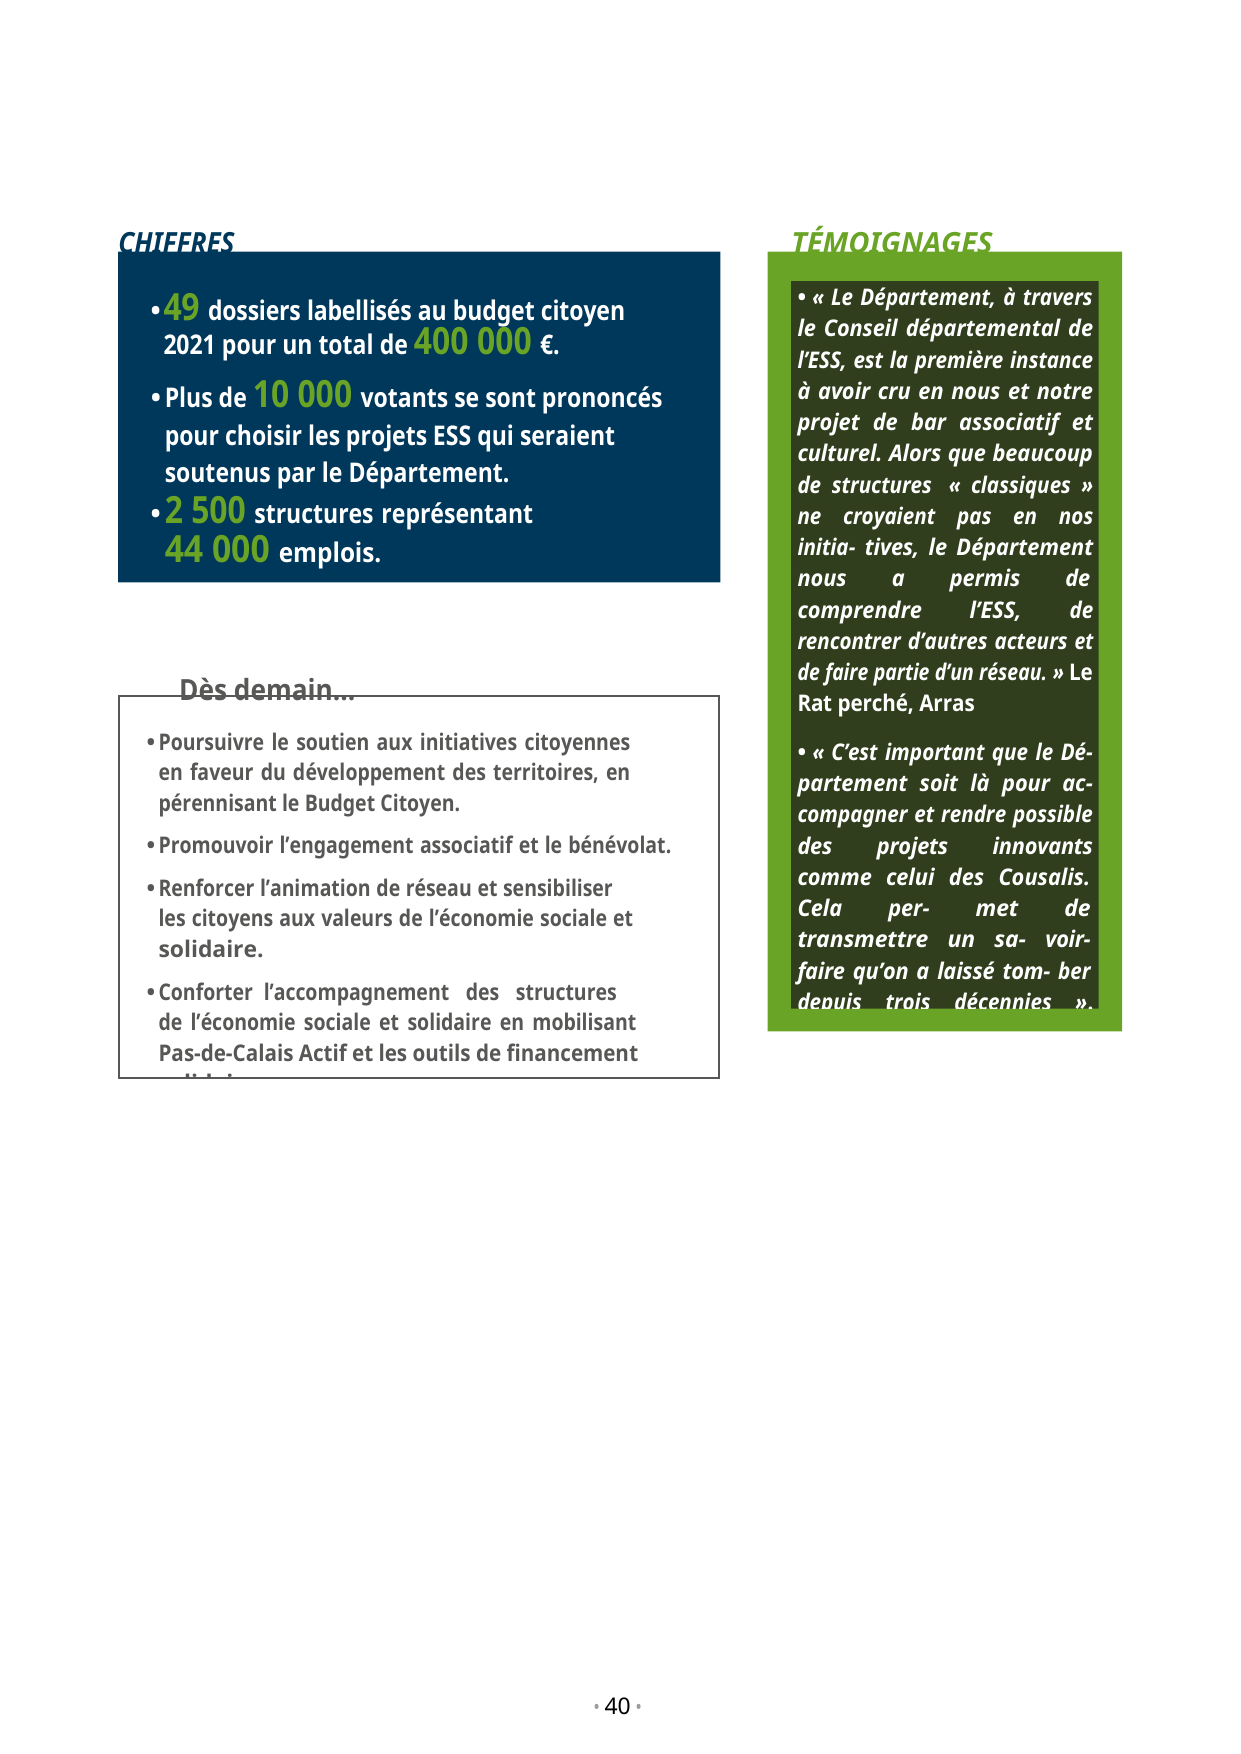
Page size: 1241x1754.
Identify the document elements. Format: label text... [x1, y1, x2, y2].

list Dès demain... [179, 669, 1159, 708]
list CHIFFRES TÉMOIGNAGES [118, 222, 1159, 262]
